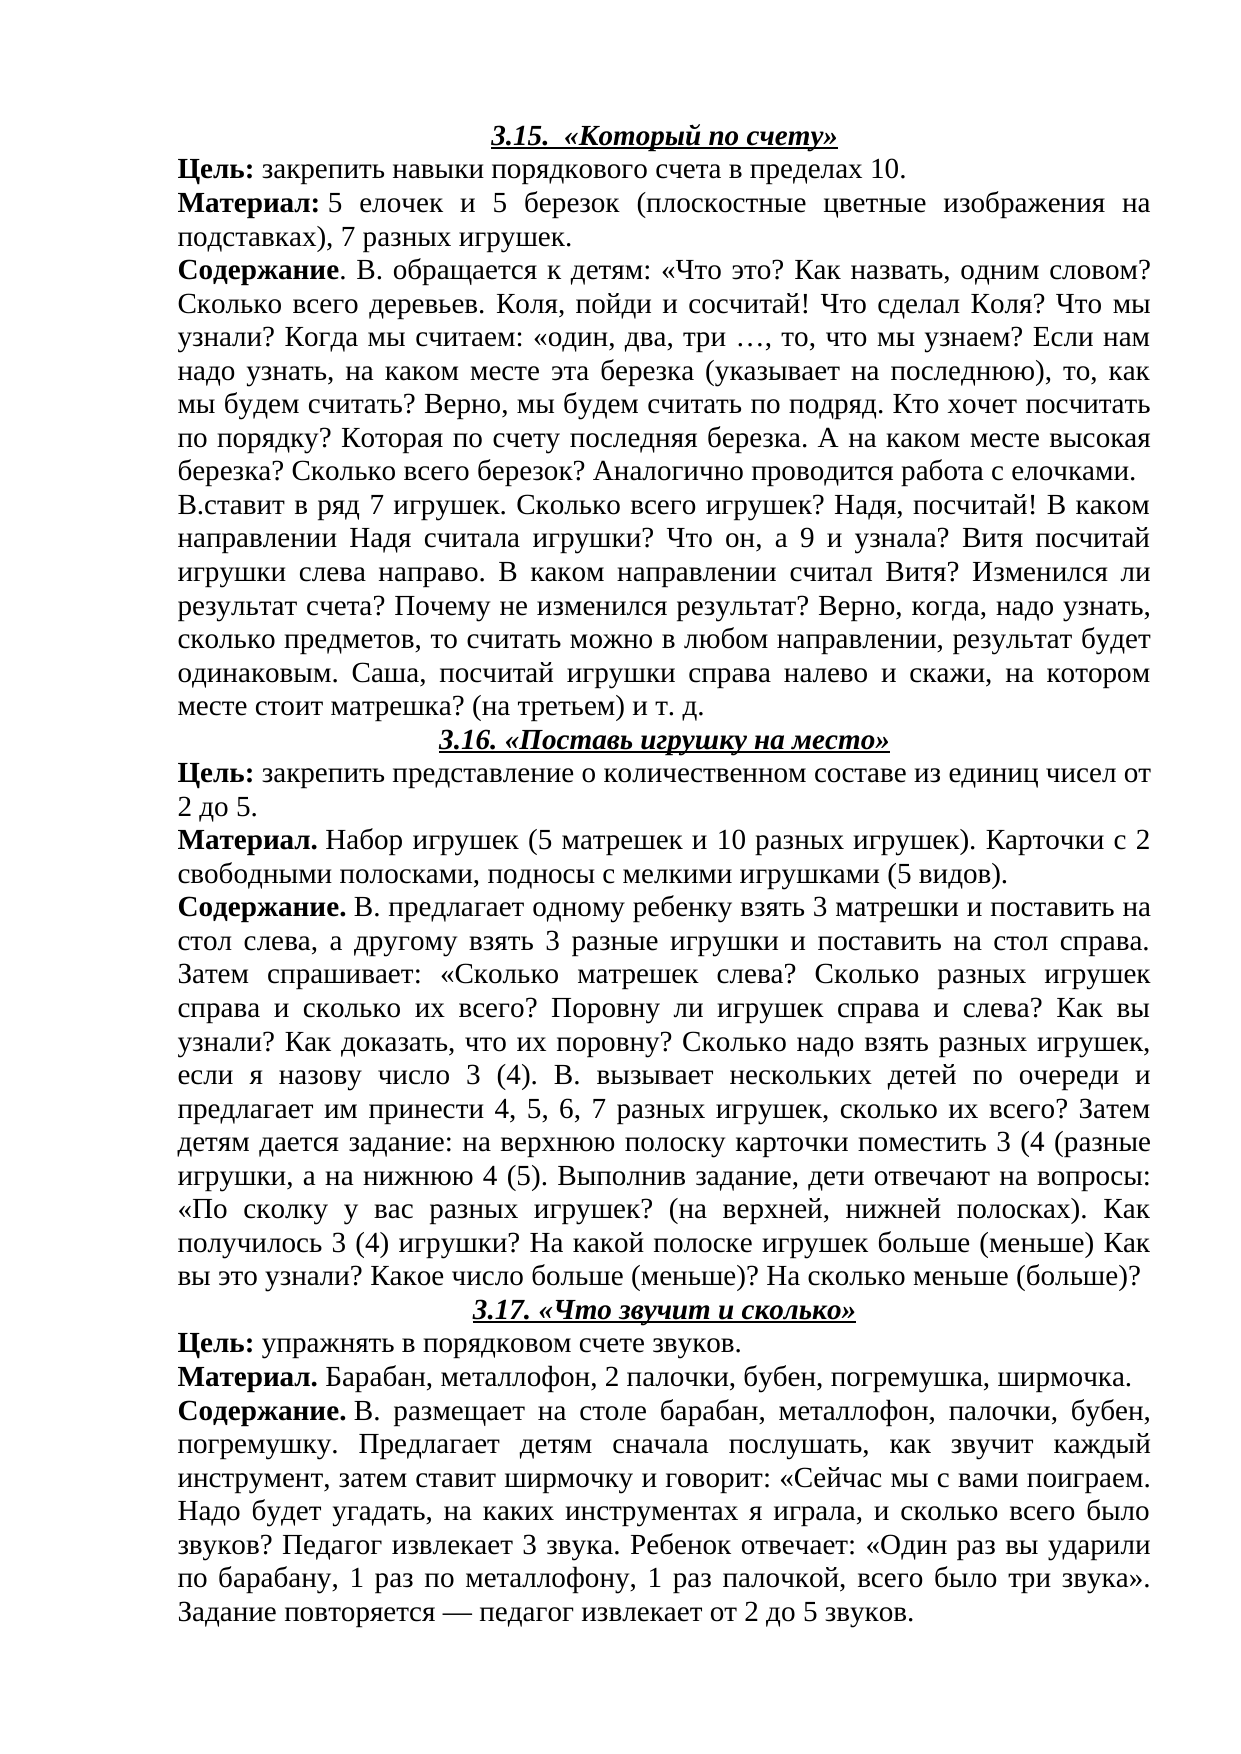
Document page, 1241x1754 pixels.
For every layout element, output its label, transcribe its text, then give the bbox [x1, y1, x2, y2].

text Материал. Барабан, металлофон, 2 палочки, бубен, погремушка, ширмочка. [177, 1359, 1152, 1393]
text Материал. Набор игрушек (5 матрешек и 10 разных игрушек). Карточки с 2 свободными полосками, подносы с мелкими игрушками (5 видов). [177, 822, 1152, 889]
text 3.15. «Который по счету» [177, 118, 1152, 152]
text Содержание. В. размещает на столе барабан, металлофон, палочки, бубен, погремушку. Предлагает детям сначала послушать, как звучит каждый инструмент, затем ставит ширмочку и говорит: «Сейчас мы с вами поиграем. Надо будет угадать, на каких инструментах я играла, и сколько всего было звуков? Педагог извлекает 3 звука. Ребенок отвечает: «Один раз вы ударили по барабану, 1 раз по металлофону, 1 раз палочкой, всего было три звука». Задание повторяется — педагог извлекает от 2 до 5 звуков. [177, 1393, 1152, 1627]
text Цель: закрепить навыки порядкового счета в пределах 10. [177, 152, 1152, 185]
text Содержание. В. предлагает одному ребенку взять 3 матрешки и поставить на стол слева, a другому взять 3 разные игрушки и поставить на стол справа. Затем спрашивает: «Сколько матрешек слева? Сколько разных игрушек справа и сколько их всего? Поровну ли игрушек справа и слева? Как вы узнали? Как доказать, что их поровну? Сколько надо взять разных игрушек, если я назову число 3 (4). В. вызывает нескольких детей по очереди и предлагает им принести 4, 5, 6, 7 разных игрушек, сколько их всего? Затем детям дается задание: на верхнюю полоску карточки поместить 3 (4 (разные игрушки, а на нижнюю 4 (5). Выполнив задание, дети отвечают на вопросы: «По сколку у вас разных игрушек? (на верхней, нижней полосках). Как получилось 3 (4) игрушки? На какой полоске игрушек больше (меньше) Как вы это узнали? Какое число больше (меньше)? На сколько меньше (больше)? [177, 889, 1152, 1292]
text Материал: 5 елочек и 5 березок (плоскостные цветные изображения на подставках), 7 разных игрушек. [177, 185, 1152, 252]
text 3.16. «Поставь игрушку на место» [177, 722, 1152, 755]
text 3.17. «Что звучит и сколько» [177, 1292, 1152, 1326]
text Содержание. В. обращается к детям: «Что это? Как назвать, одним словом? Сколько всего деревьев. Коля, пойди и сосчитай! Что сделал Коля? Что мы узнали? Когда мы считаем: «один, два, три …, то, что мы узнаем? Если нам надо узнать, на каком месте эта березка (указывает на последнюю), то, как мы будем считать? Верно, мы будем считать по подряд. Кто хочет посчитать по порядку? Которая по счету последняя березка. А на каком месте высокая березка? Сколько всего березок? Аналогично проводится работа с елочками. [177, 252, 1152, 487]
text Цель: упражнять в порядковом счете звуков. [177, 1326, 1152, 1359]
text Цель: закрепить представление о количественном составе из единиц чисел от 2 до 5. [177, 755, 1152, 822]
text В.ставит в ряд 7 игрушек. Сколько всего игрушек? Надя, посчитай! В каком направлении Надя считала игрушки? Что он, а 9 и узнала? Витя посчитай игрушки слева направо. В каком направлении считал Витя? Изменился ли результат счета? Почему не изменился результат? Верно, когда, надо узнать, сколько предметов, то считать можно в любом направлении, результат будет одинаковым. Саша, посчитай игрушки справа налево и скажи, на котором месте стоит матрешка? (на третьем) и т. д. [177, 487, 1152, 722]
